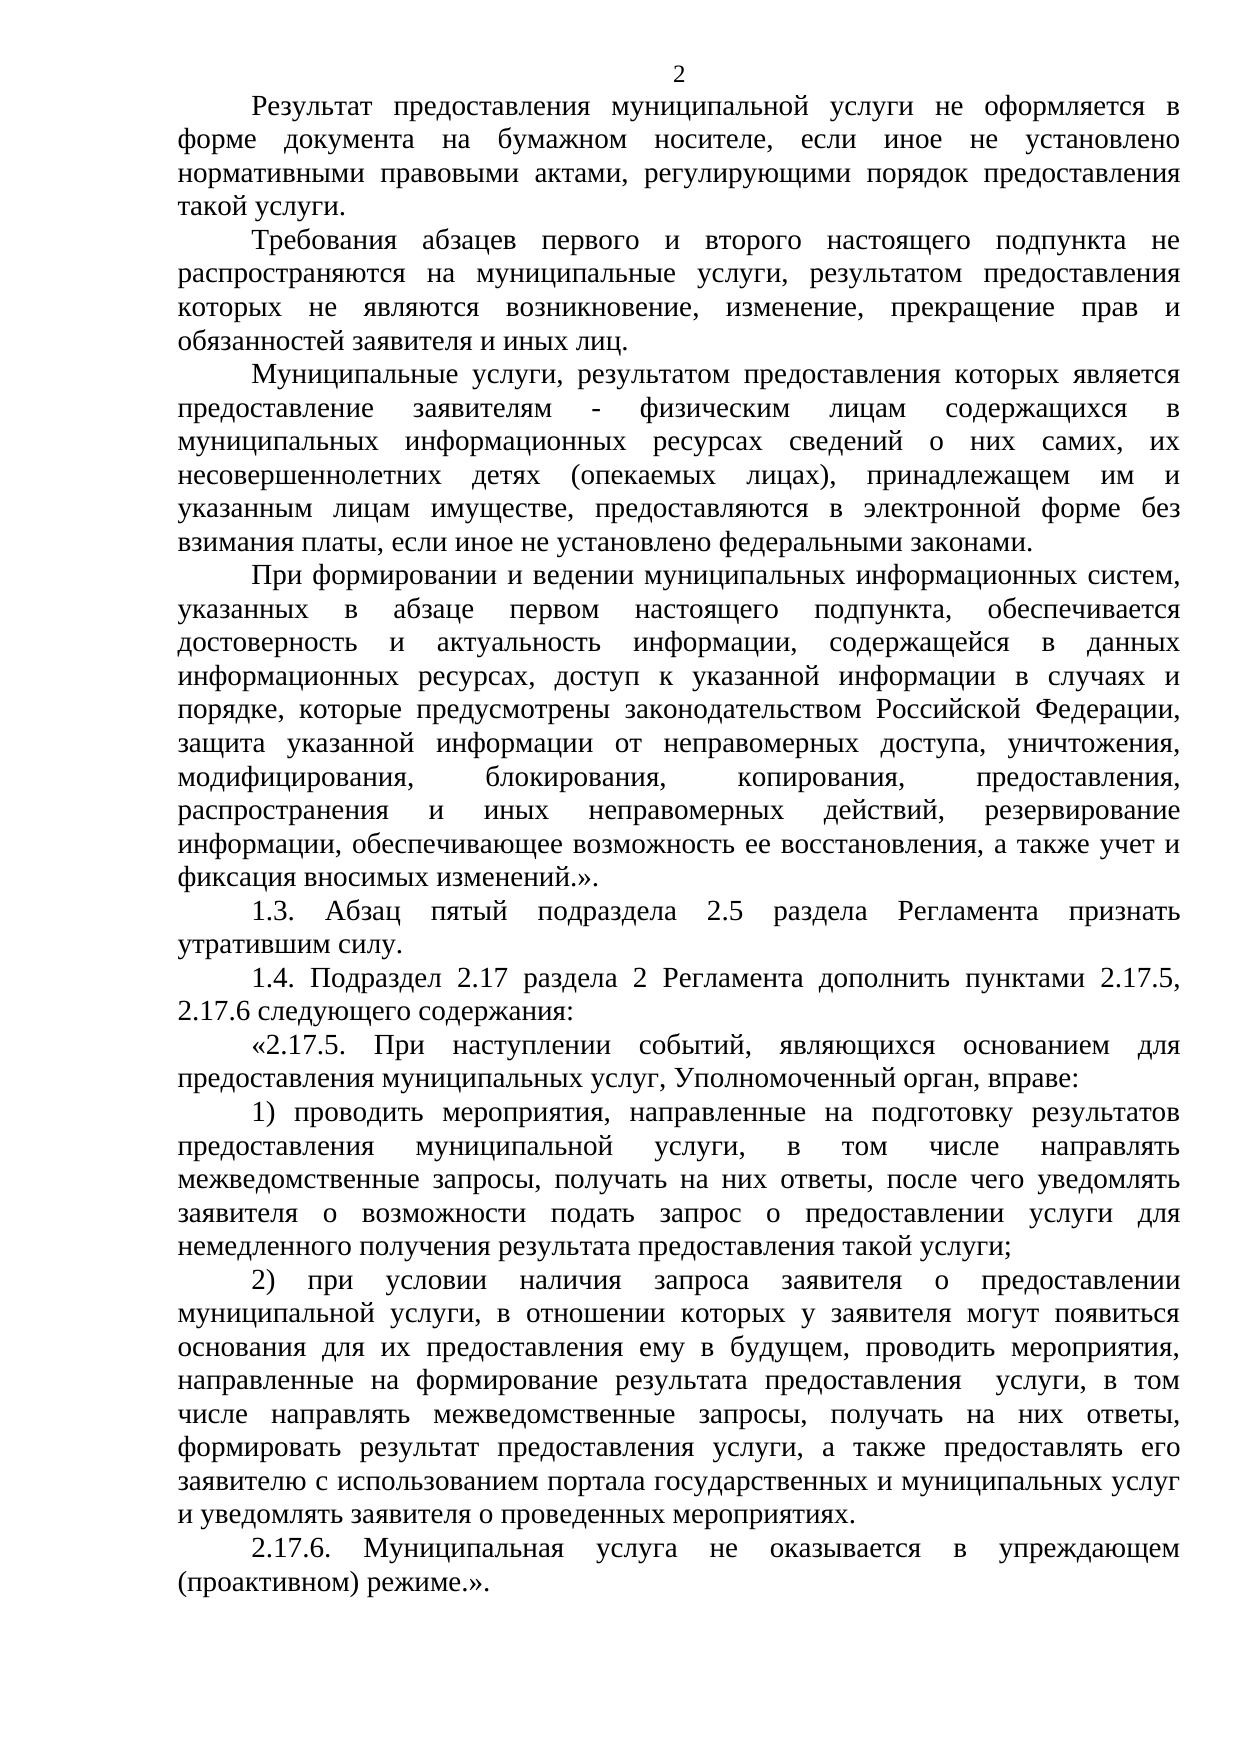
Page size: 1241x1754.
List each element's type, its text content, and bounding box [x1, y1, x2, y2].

text Требования абзацев первого и второго настоящего подпункта не распространяются на муниципальные услуги, результатом предоставления которых не являются возникновение, изменение, прекращение прав и обязанностей заявителя и иных лиц. [177, 222, 1181, 356]
text 2 [177, 59, 1181, 88]
text При формировании и ведении муниципальных информационных систем, указанных в абзаце первом настоящего подпункта, обеспечивается достоверность и актуальность информации, содержащейся в данных информационных ресурсах, доступ к указанной информации в случаях и порядке, которые предусмотрены законодательством Российской Федерации, защита указанной информации от неправомерных доступа, уничтожения, модифицирования, блокирования, копирования, предоставления, распространения и иных неправомерных действий, резервирование информации, обеспечивающее возможность ее восстановления, а также учет и фиксация вносимых изменений.». [177, 557, 1181, 893]
text Результат предоставления муниципальной услуги не оформляется в форме документа на бумажном носителе, если иное не установлено нормативными правовыми актами, регулирующими порядок предоставления такой услуги. [177, 88, 1181, 222]
text 1.3. Абзац пятый подраздела 2.5 раздела Регламента признать утратившим силу. [177, 893, 1181, 960]
text 1.4. Подраздел 2.17 раздела 2 Регламента дополнить пунктами 2.17.5, 2.17.6 следующего содержания: [177, 960, 1181, 1027]
text 2) при условии наличия запроса заявителя о предоставлении муниципальной услуги, в отношении которых у заявителя могут появиться основания для их предоставления ему в будущем, проводить мероприятия, направленные на формирование результата предоставления услуги, в том числе направлять межведомственные запросы, получать на них ответы, формировать результат предоставления услуги, а также предоставлять его заявителю с использованием портала государственных и муниципальных услуг и уведомлять заявителя о проведенных мероприятиях. [177, 1262, 1181, 1530]
text «2.17.5. При наступлении событий, являющихся основанием для предоставления муниципальных услуг, Уполномоченный орган, вправе: [177, 1027, 1181, 1094]
text 1) проводить мероприятия, направленные на подготовку результатов предоставления муниципальной услуги, в том числе направлять межведомственные запросы, получать на них ответы, после чего уведомлять заявителя о возможности подать запрос о предоставлении услуги для немедленного получения результата предоставления такой услуги; [177, 1094, 1181, 1262]
text Муниципальные услуги, результатом предоставления которых является предоставление заявителям - физическим лицам содержащихся в муниципальных информационных ресурсах сведений о них самих, их несовершеннолетних детях (опекаемых лицах), принадлежащем им и указанным лицам имуществе, предоставляются в электронной форме без взимания платы, если иное не установлено федеральными законами. [177, 356, 1181, 557]
text 2.17.6. Муниципальная услуга не оказывается в упреждающем (проактивном) режиме.». [177, 1530, 1181, 1597]
